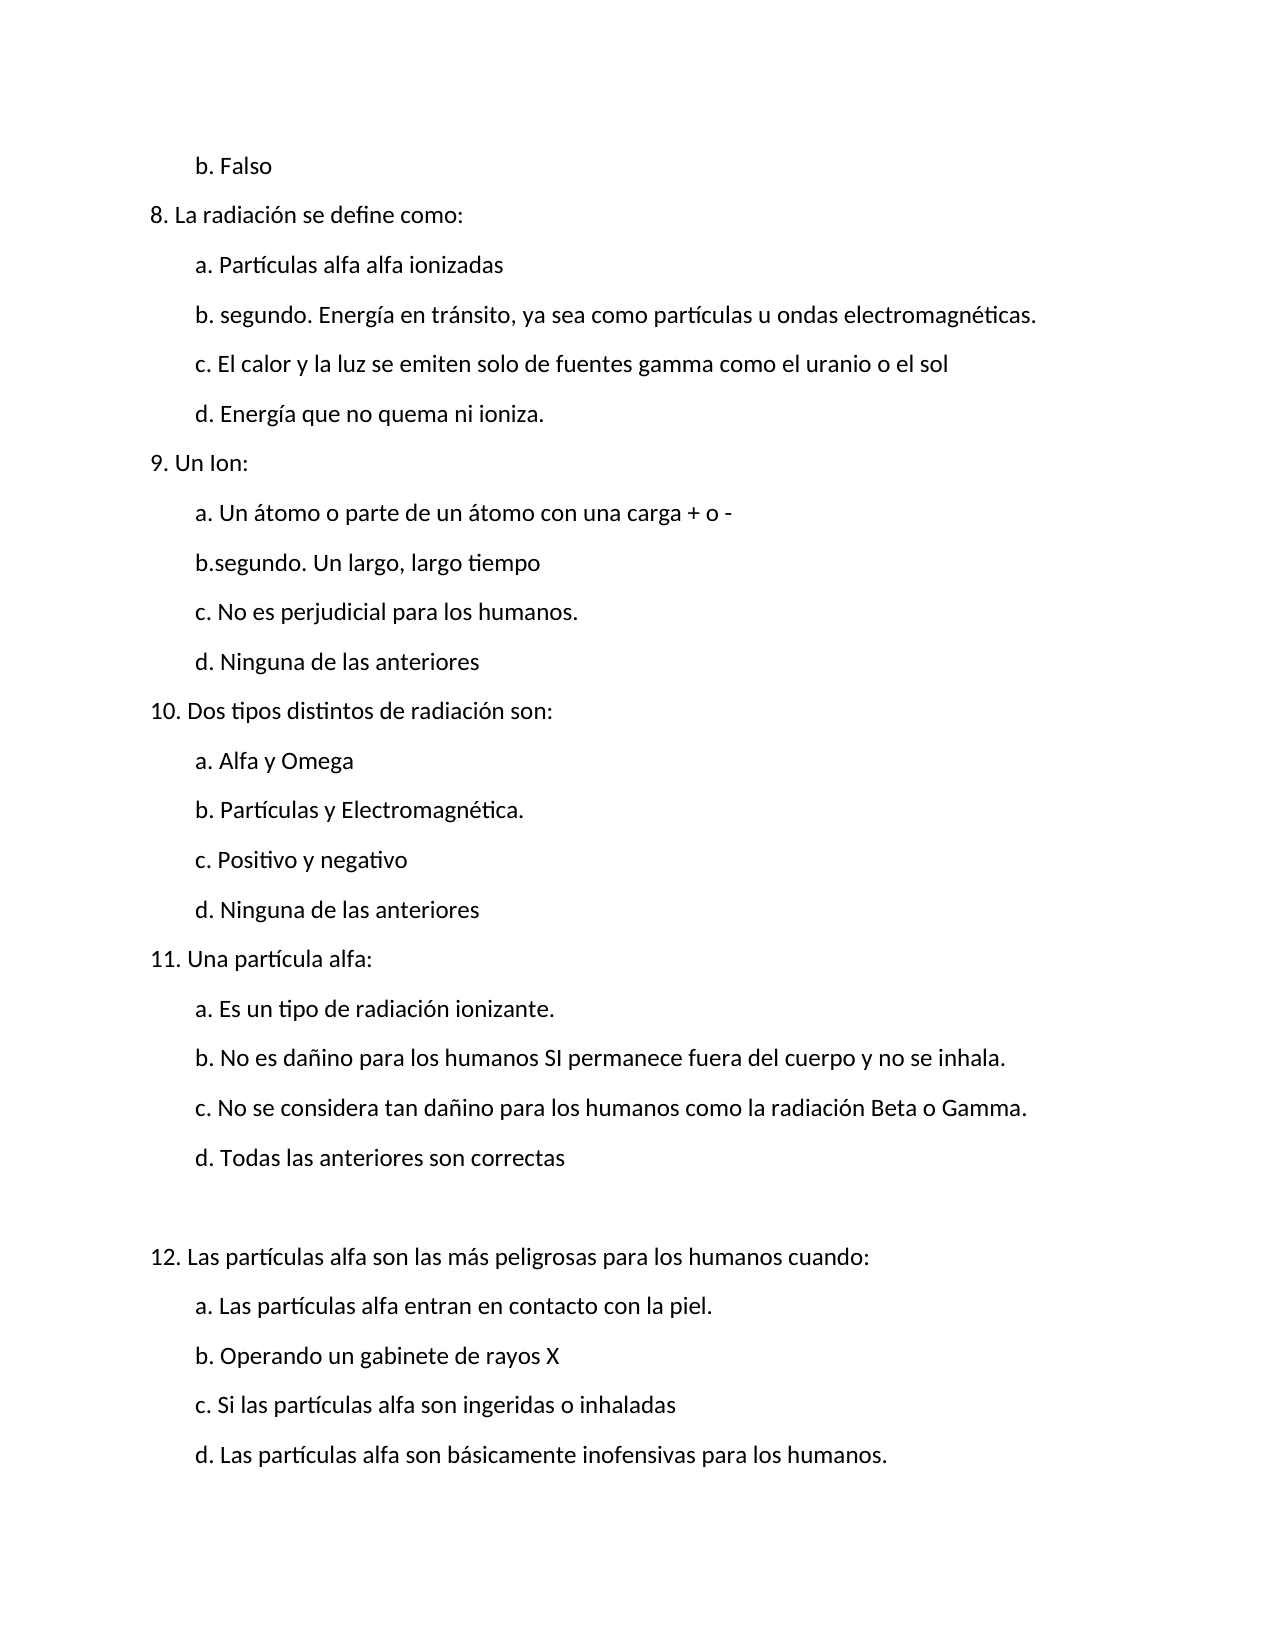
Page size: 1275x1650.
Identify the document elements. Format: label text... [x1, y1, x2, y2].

text d. Energía que no quema ni ioniza. [195, 398, 1125, 428]
text b. Falso [195, 150, 1125, 181]
text b. segundo. Energía en tránsito, ya sea como partículas u ondas electromagnéticas. [195, 299, 1125, 329]
text c. No se considera tan dañino para los humanos como la radiación Beta o Gamma. [195, 1092, 1125, 1123]
text 8. La radiación se define como: [150, 199, 1125, 230]
text 9. Un Ion: [150, 447, 1125, 478]
text a. Partículas alfa alfa ionizadas [195, 249, 1125, 280]
text c. El calor y la luz se emiten solo de fuentes gamma como el uranio o el sol [195, 348, 1125, 379]
text c. No es perjudicial para los humanos. [195, 596, 1125, 627]
text d. Ninguna de las anteriores [195, 646, 1125, 676]
text b. No es dañino para los humanos SI permanece fuera del cuerpo y no se inhala. [195, 1042, 1125, 1073]
text b. Operando un gabinete de rayos X [195, 1340, 1125, 1371]
text d. Ninguna de las anteriores [195, 894, 1125, 924]
text b.segundo. Un largo, largo tiempo [195, 547, 1125, 577]
text a. Un átomo o parte de un átomo con una carga + o - [195, 497, 1125, 528]
text d. Las partículas alfa son básicamente inofensivas para los humanos. [195, 1439, 1125, 1470]
text a. Alfa y Omega [195, 745, 1125, 776]
text 12. Las partículas alfa son las más peligrosas para los humanos cuando: [150, 1241, 1125, 1271]
text 11. Una partícula alfa: [150, 943, 1125, 974]
text b. Partículas y Electromagnética. [195, 794, 1125, 825]
text 10. Dos tipos distintos de radiación son: [150, 695, 1125, 726]
text c. Si las partículas alfa son ingeridas o inhaladas [195, 1389, 1125, 1420]
text a. Es un tipo de radiación ionizante. [195, 993, 1125, 1023]
text c. Positivo y negativo [195, 844, 1125, 875]
text d. Todas las anteriores son correctas [195, 1142, 1125, 1172]
text a. Las partículas alfa entran en contacto con la piel. [195, 1290, 1125, 1321]
